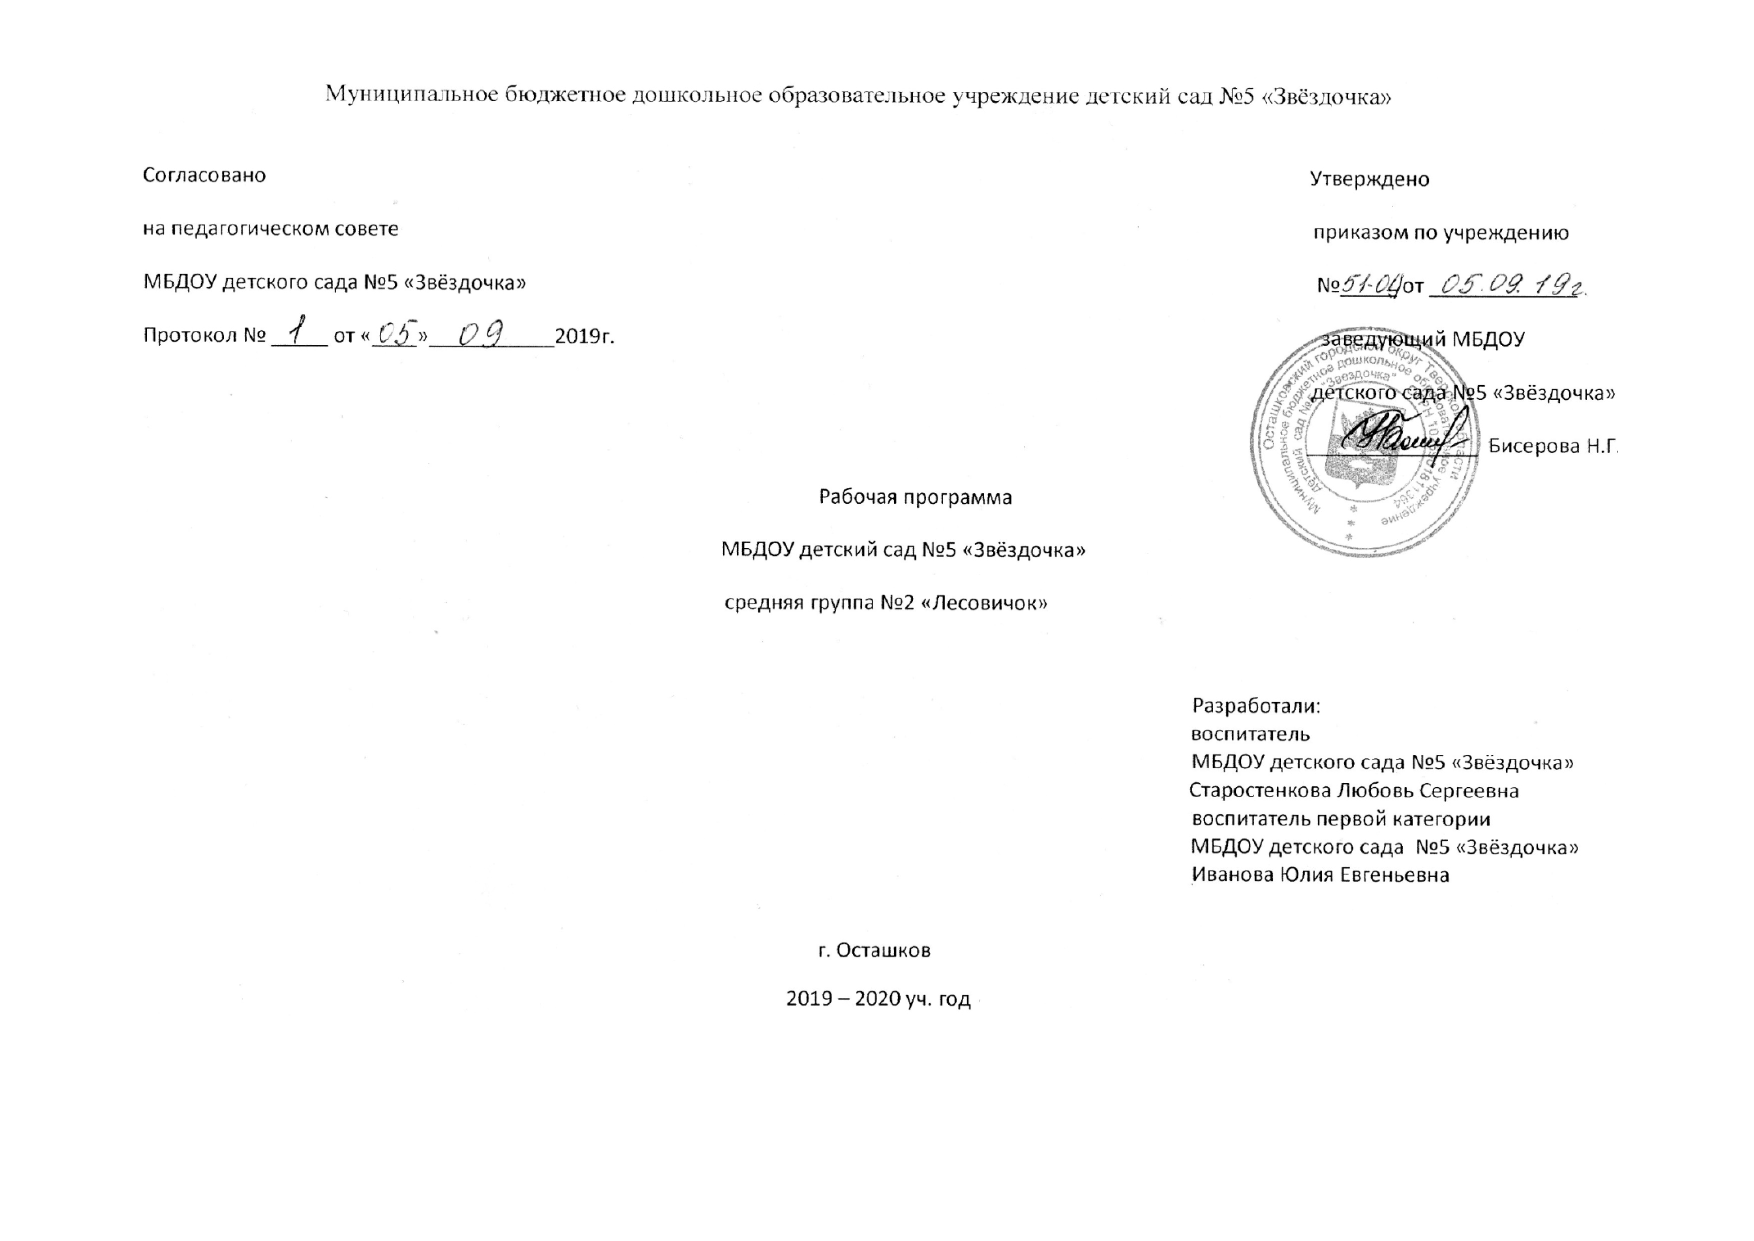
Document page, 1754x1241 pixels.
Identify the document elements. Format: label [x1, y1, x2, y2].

picture [137, 78, 1616, 1019]
